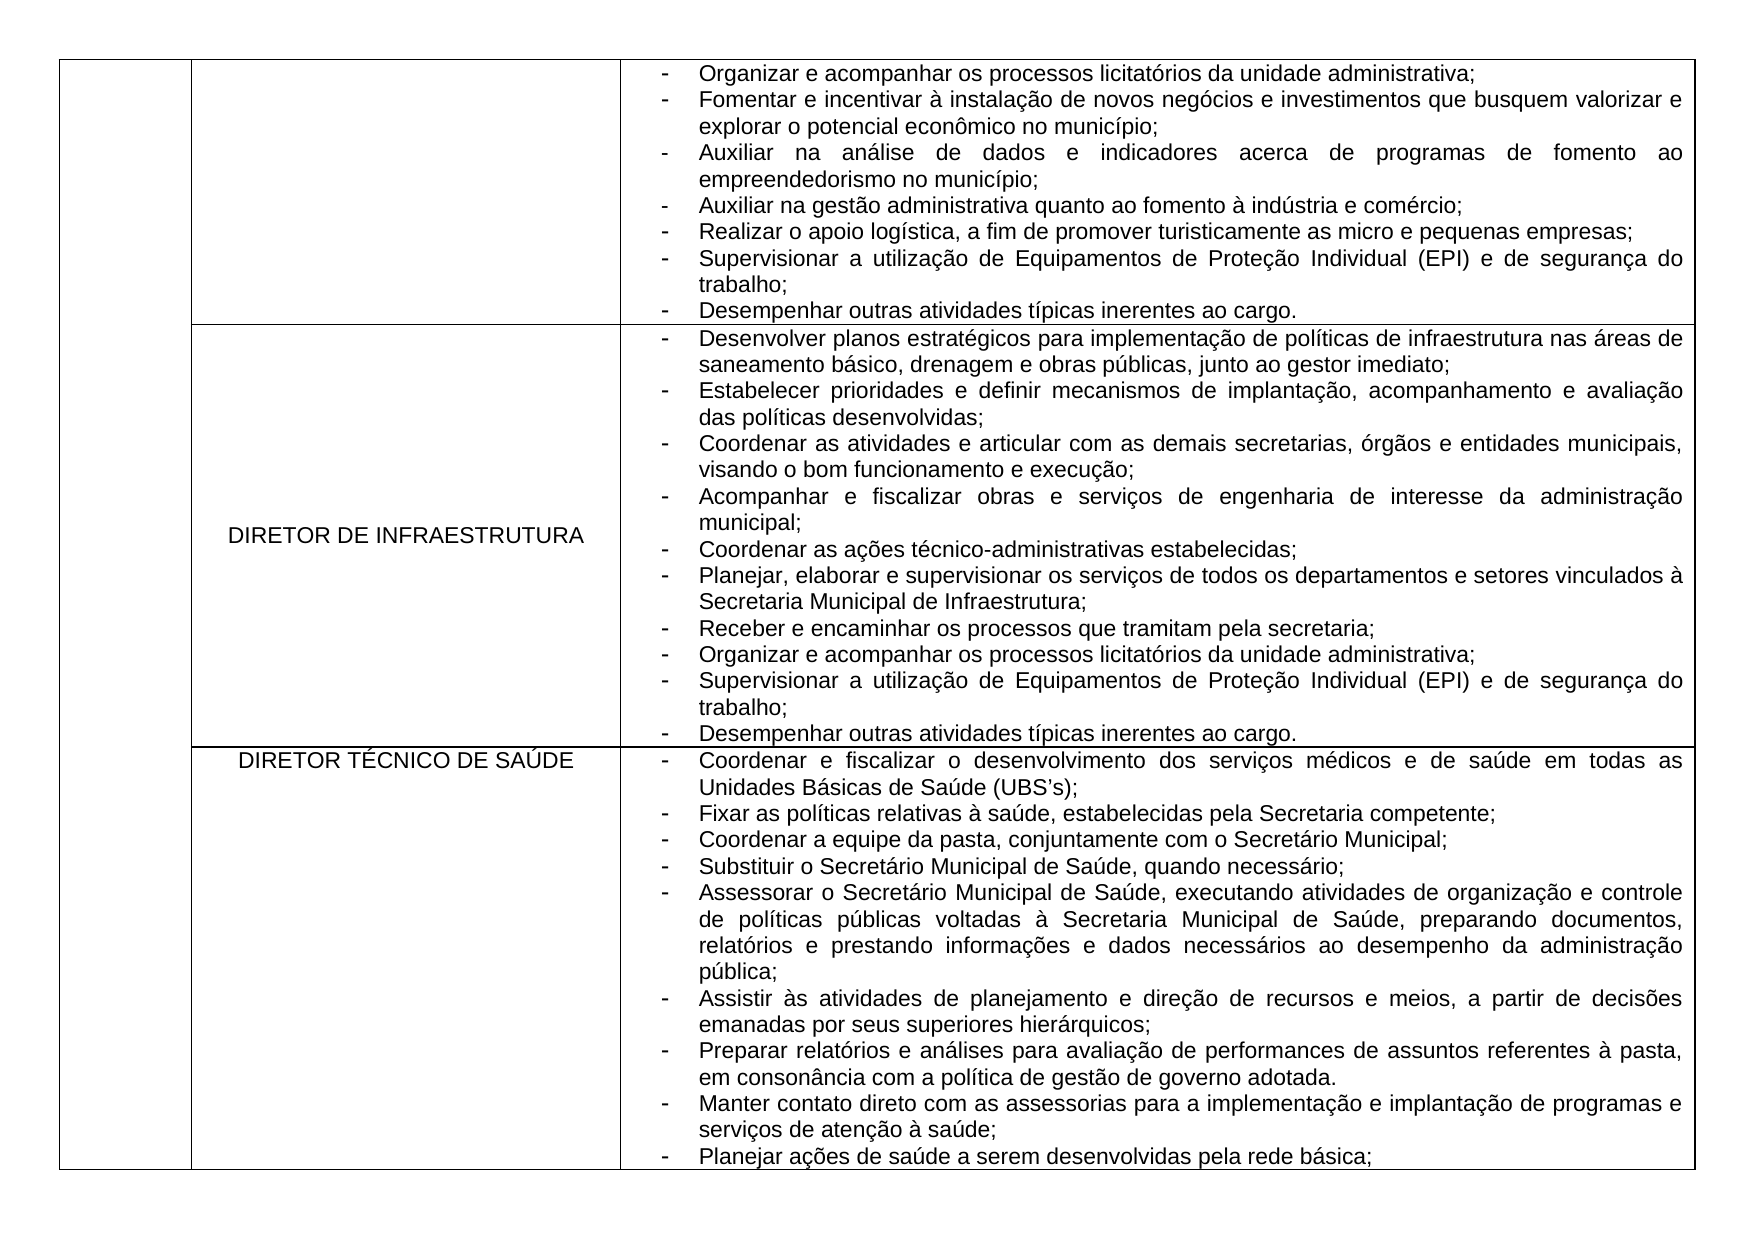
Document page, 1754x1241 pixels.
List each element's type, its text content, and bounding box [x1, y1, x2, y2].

table_cell Desenvolver planos estratégicos para implementação de políticas de infraestrutura nas áreas de saneamento básico, drenagem e obras públicas, junto ao gestor imediato; Estabelecer prioridades e definir mecanismos de implantação, acompanhamento e avaliação das políticas desenvolvidas; Coordenar as atividades e articular com as demais secretarias, órgãos e entidades municipais, visando o bom funcionamento e execução; Acompanhar e fiscalizar obras e serviços de engenharia de interesse da administração municipal; Coordenar as ações técnico-administrativas estabelecidas; Planejar, elaborar e supervisionar os serviços de todos os departamentos e setores vinculados à Secretaria Municipal de Infraestrutura; Receber e encaminhar os processos que tramitam pela secretaria; Organizar e acompanhar os processos licitatórios da unidade administrativa; Supervisionar a utilização de Equipamentos de Proteção Individual (EPI) e de segurança do trabalho; Desempenhar outras atividades típicas inerentes ao cargo. [621, 325, 1694, 746]
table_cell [621, 60, 1694, 324]
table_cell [621, 748, 1694, 1169]
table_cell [192, 60, 620, 324]
table_cell DIRETOR DE INFRAESTRUTURA [192, 325, 620, 746]
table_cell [192, 748, 620, 1169]
